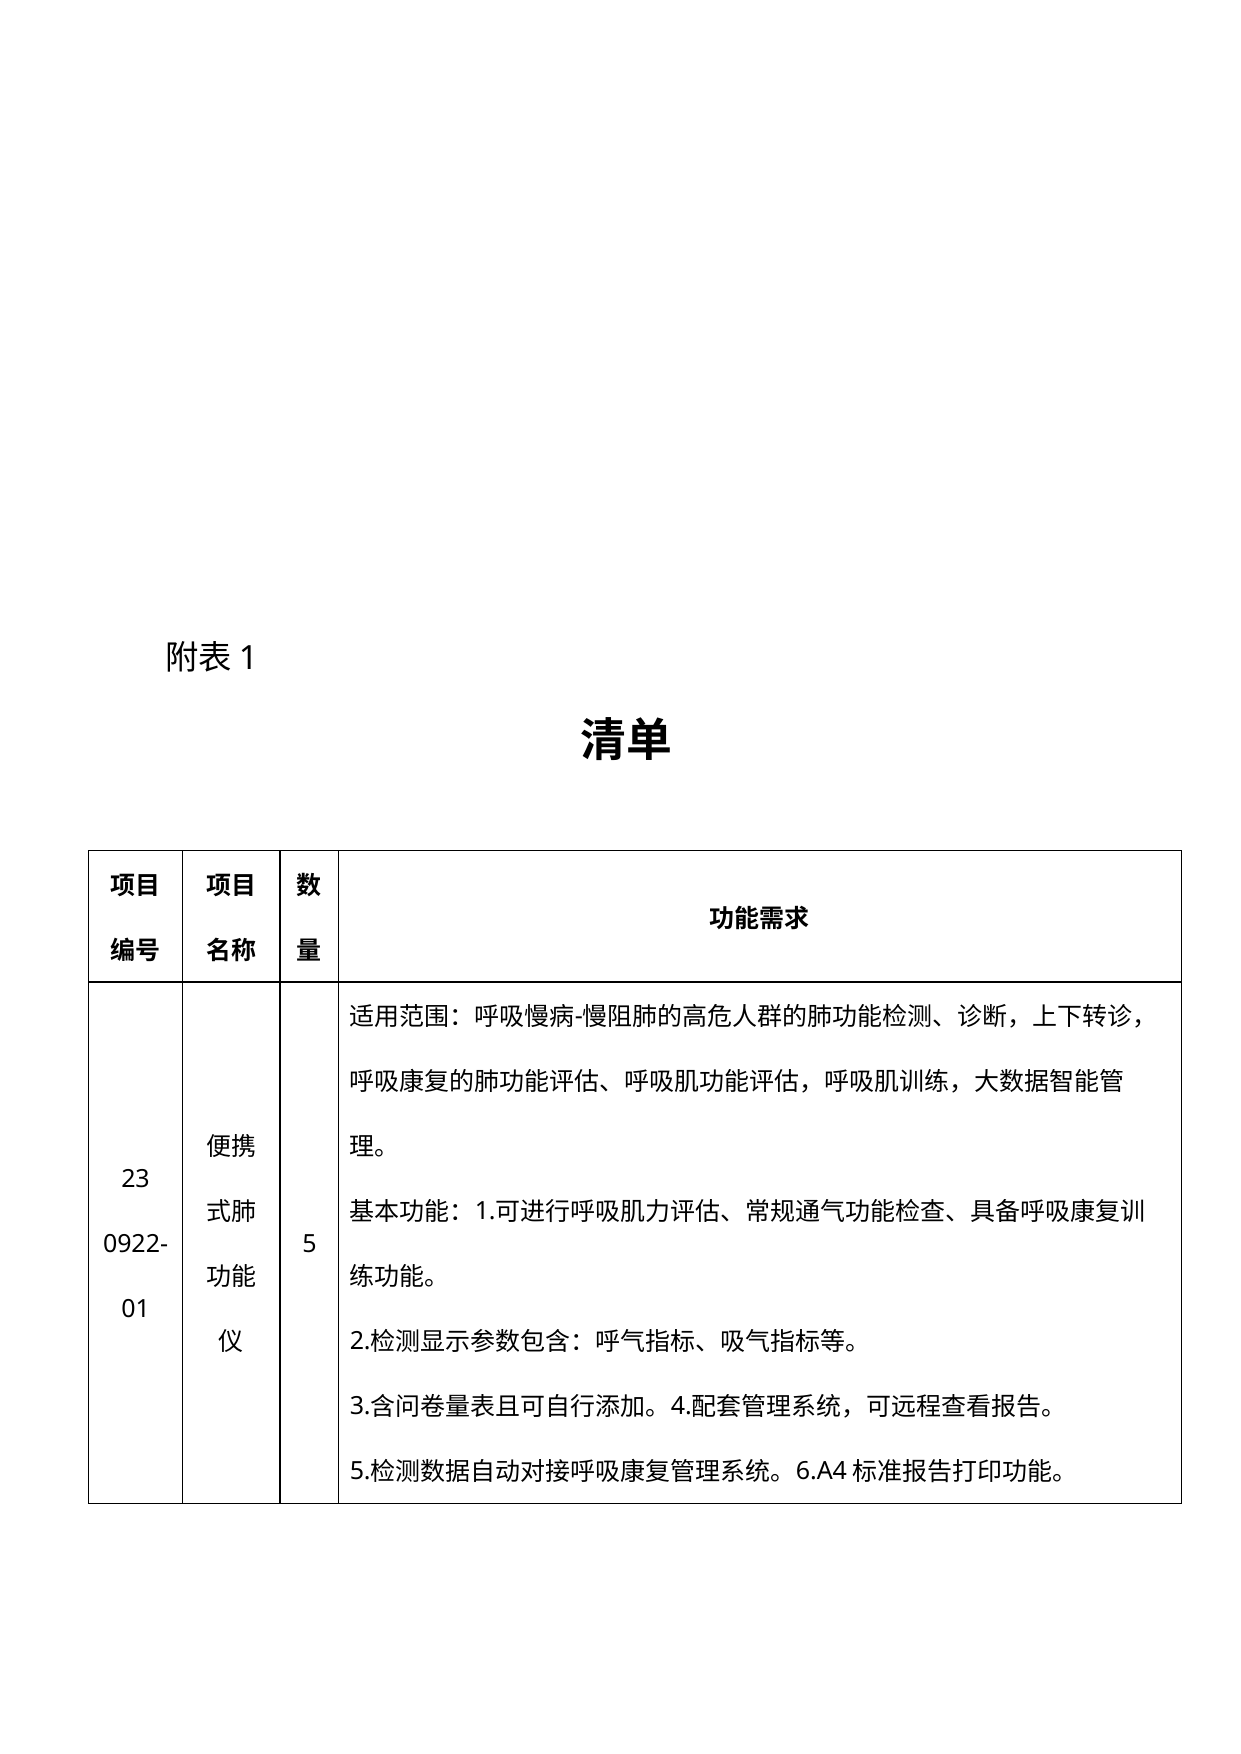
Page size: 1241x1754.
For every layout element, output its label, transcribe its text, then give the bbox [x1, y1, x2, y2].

table_cell 便携式肺功能仪 [183, 983, 279, 1502]
table_header 功能需求 [339, 851, 1181, 981]
table_cell 230922-01 [89, 983, 182, 1502]
table_cell 适用范围：呼吸慢病-慢阻肺的高危人群的肺功能检测、诊断，上下转诊，呼吸康复的肺功能评估、呼吸肌功能评估，呼吸肌训练，大数据智能管理。 基本功能：1.可进行呼吸肌力评估、常规通气功能检查、具备呼吸康复训练功能。 2.检测显示参数包含：呼气指标、吸气指标等。 3.含问卷量表且可自行添加。4.配套管理系统，可远程查看报告。 5.检测数据自动对接呼吸康复管理系统。6.A4标准报告打印功能。 [339, 983, 1181, 1502]
text 清单 [165, 688, 1087, 785]
table_cell 5 [281, 983, 338, 1502]
text 附表1 [165, 623, 1087, 688]
table_header 项目 编号 [89, 851, 182, 981]
table_header 数量 [281, 851, 338, 981]
table_header 项目 名称 [183, 851, 279, 981]
